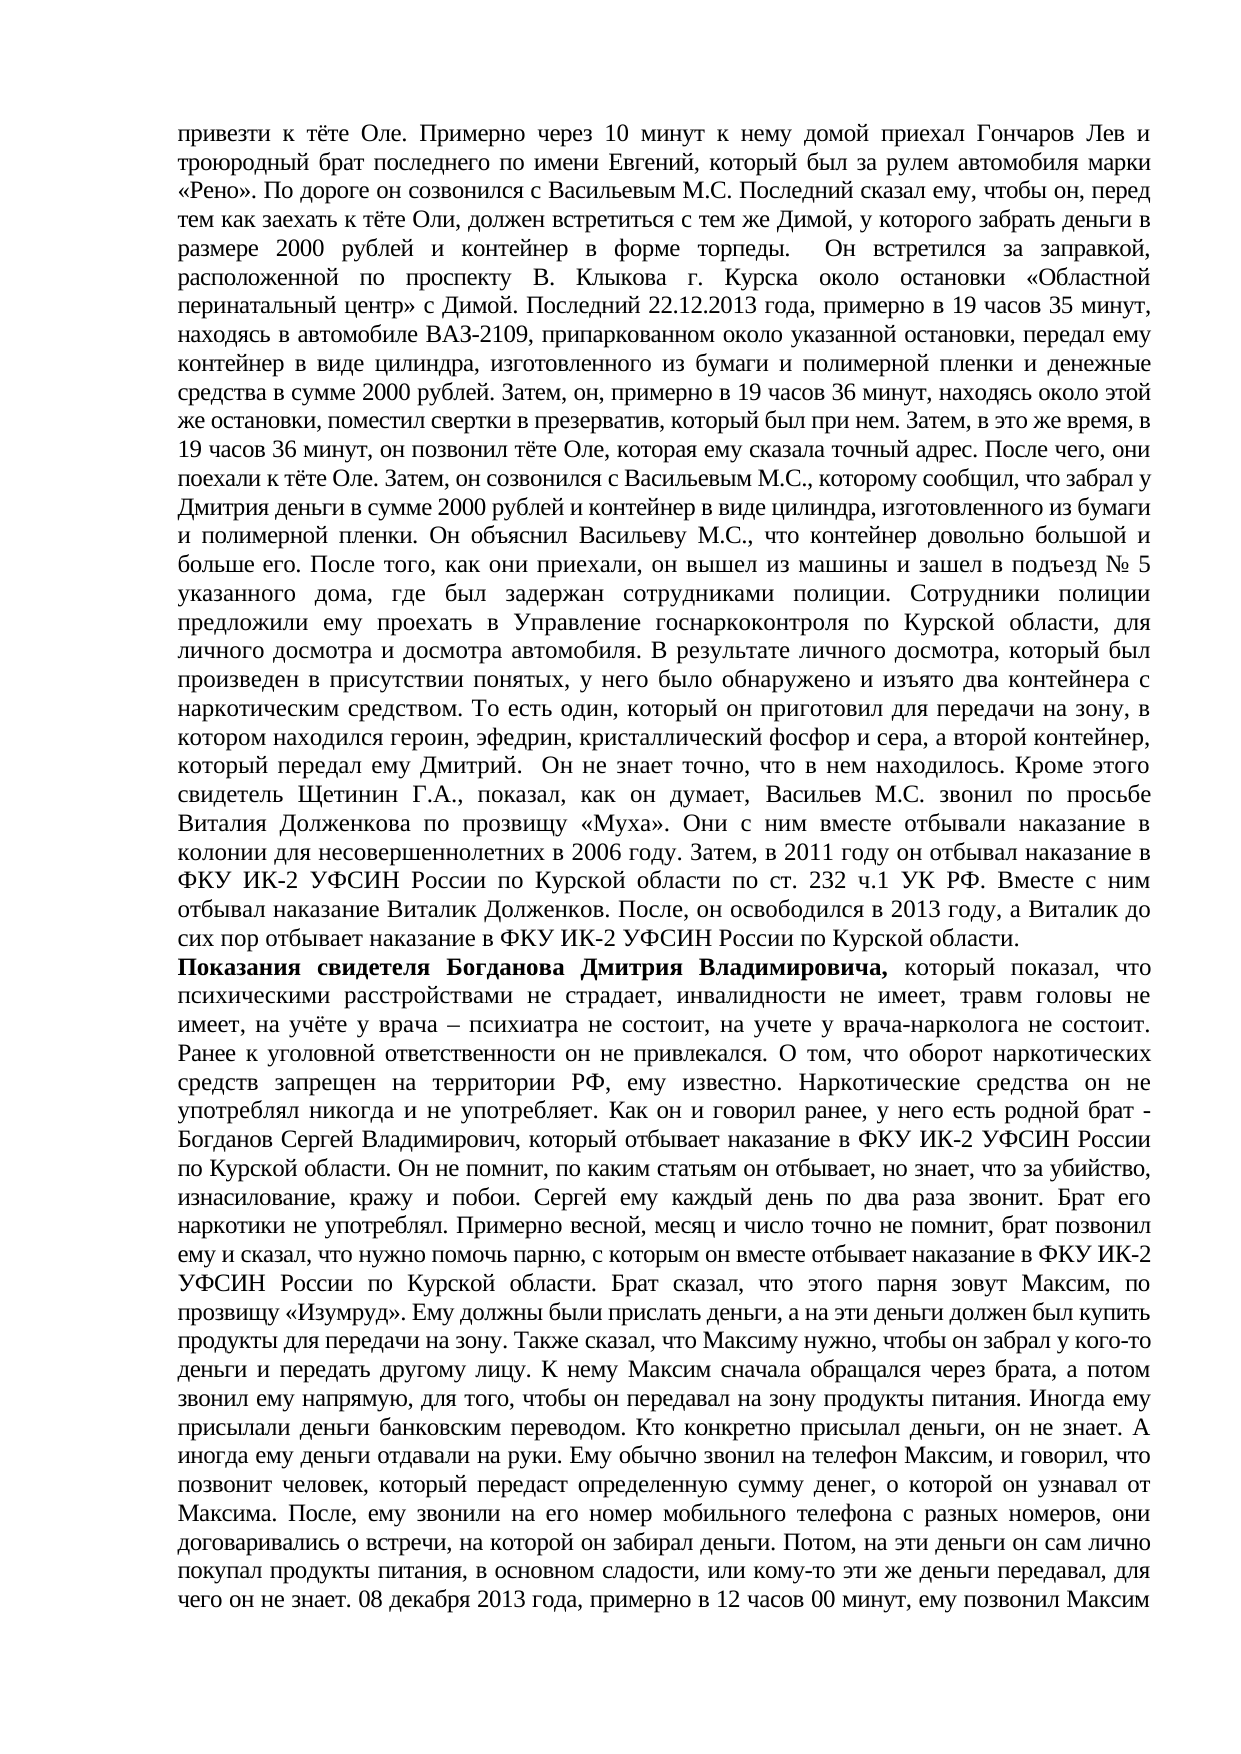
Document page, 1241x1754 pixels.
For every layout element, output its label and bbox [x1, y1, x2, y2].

text [177, 952, 1152, 1613]
text [177, 118, 1152, 952]
